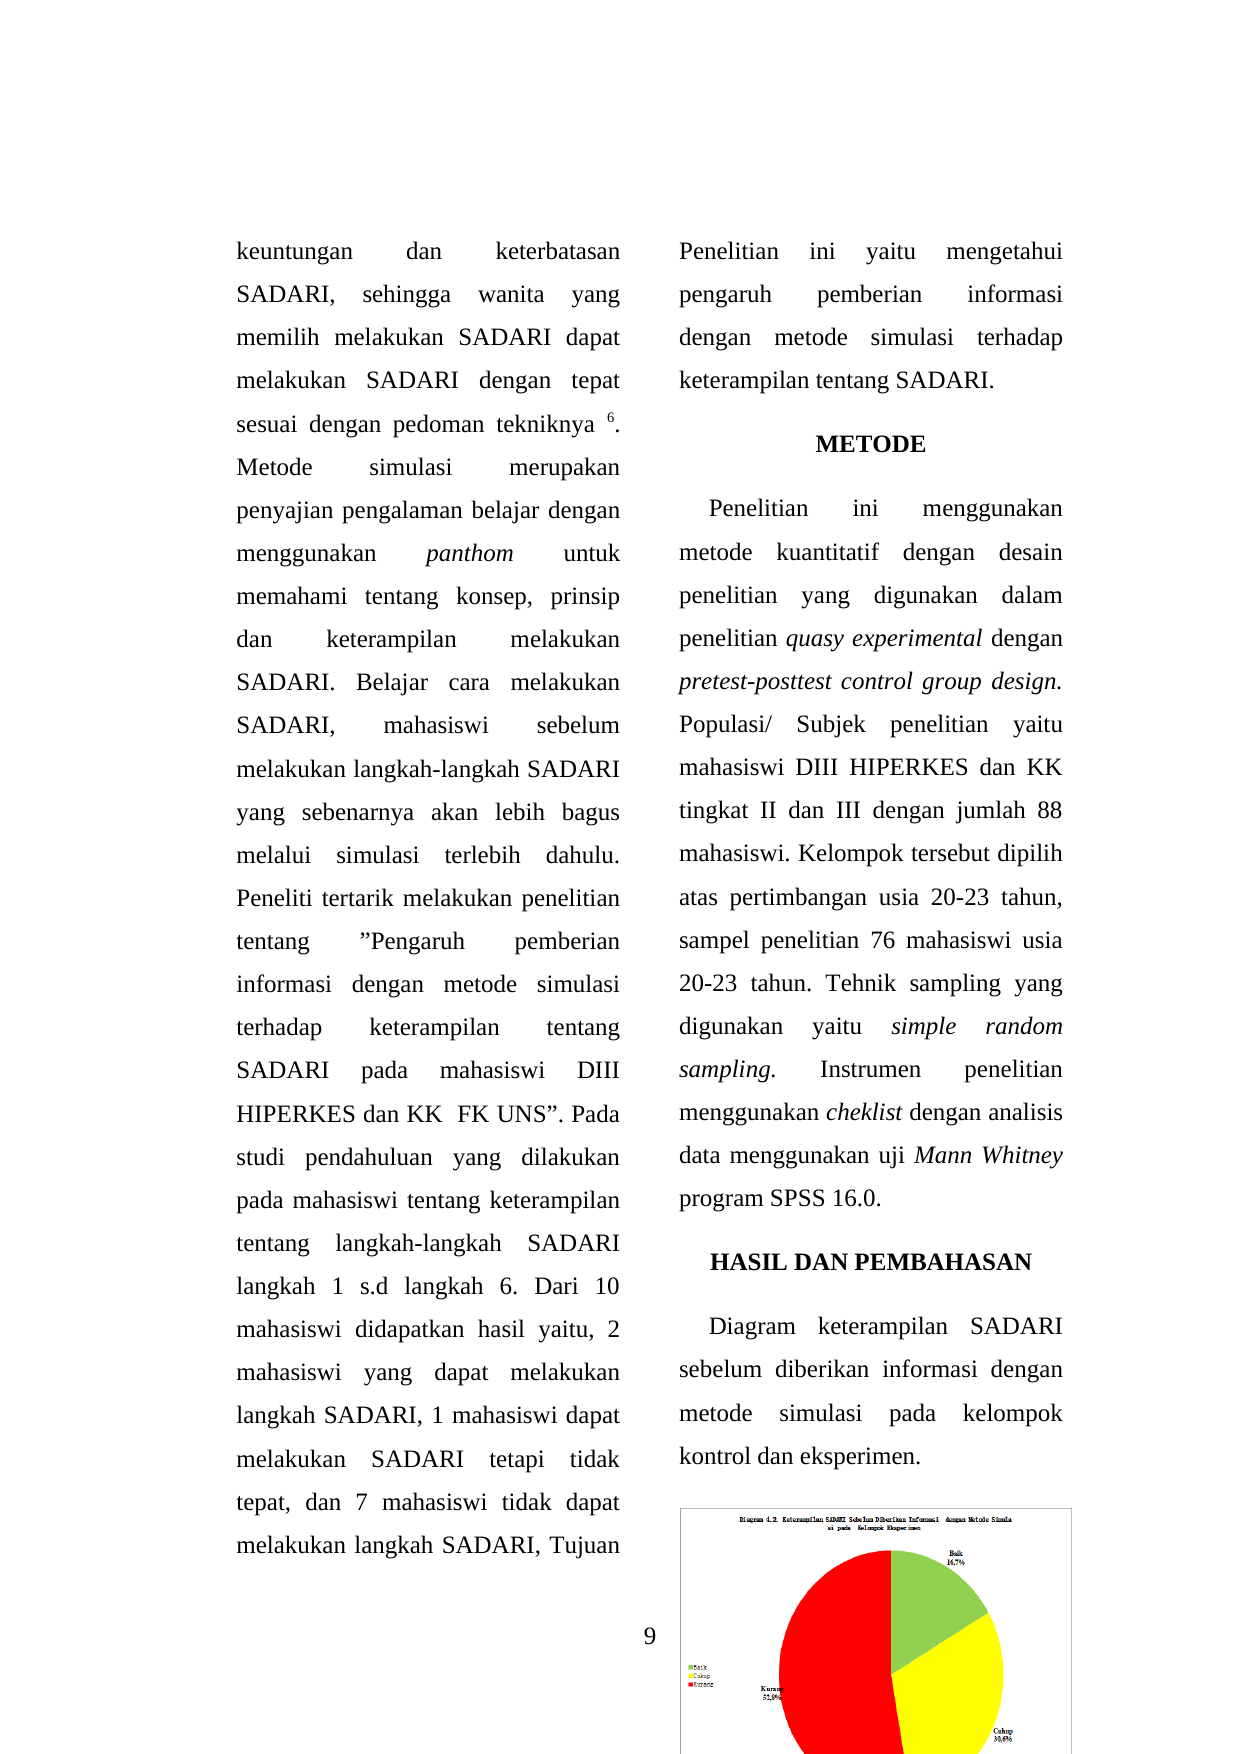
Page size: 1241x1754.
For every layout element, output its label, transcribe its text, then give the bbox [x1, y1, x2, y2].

text Diagram keterampilan SADARI sebelum diberikan informasi dengan metode simulasi pada kelompok kontrol dan eksperimen. [679, 1311, 1063, 1469]
text Penelitian ini menggunakan metode kuantitatif dengan desain penelitian yang digunakan dalam penelitian quasy experimental dengan pretest-posttest control group design. Populasi/ Subjek penelitian yaitu mahasiswi DIII HIPERKES dan KK tingkat II dan III dengan jumlah 88 mahasiswi. Kelompok tersebut dipilih atas pertimbangan usia 20-23 tahun, sampel penelitian 76 mahasiswi usia 20-23 tahun. Tehnik sampling yang digunakan yaitu simple random sampling. Instrumen penelitian menggunakan cheklist dengan analisis data menggunakan uji Mann Whitney program SPSS 16.0. [679, 493, 1063, 1212]
text METODE [679, 429, 1063, 458]
text HASIL DAN PEMBAHASAN [679, 1247, 1063, 1276]
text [679, 236, 1063, 394]
picture [679, 1506, 1072, 1754]
